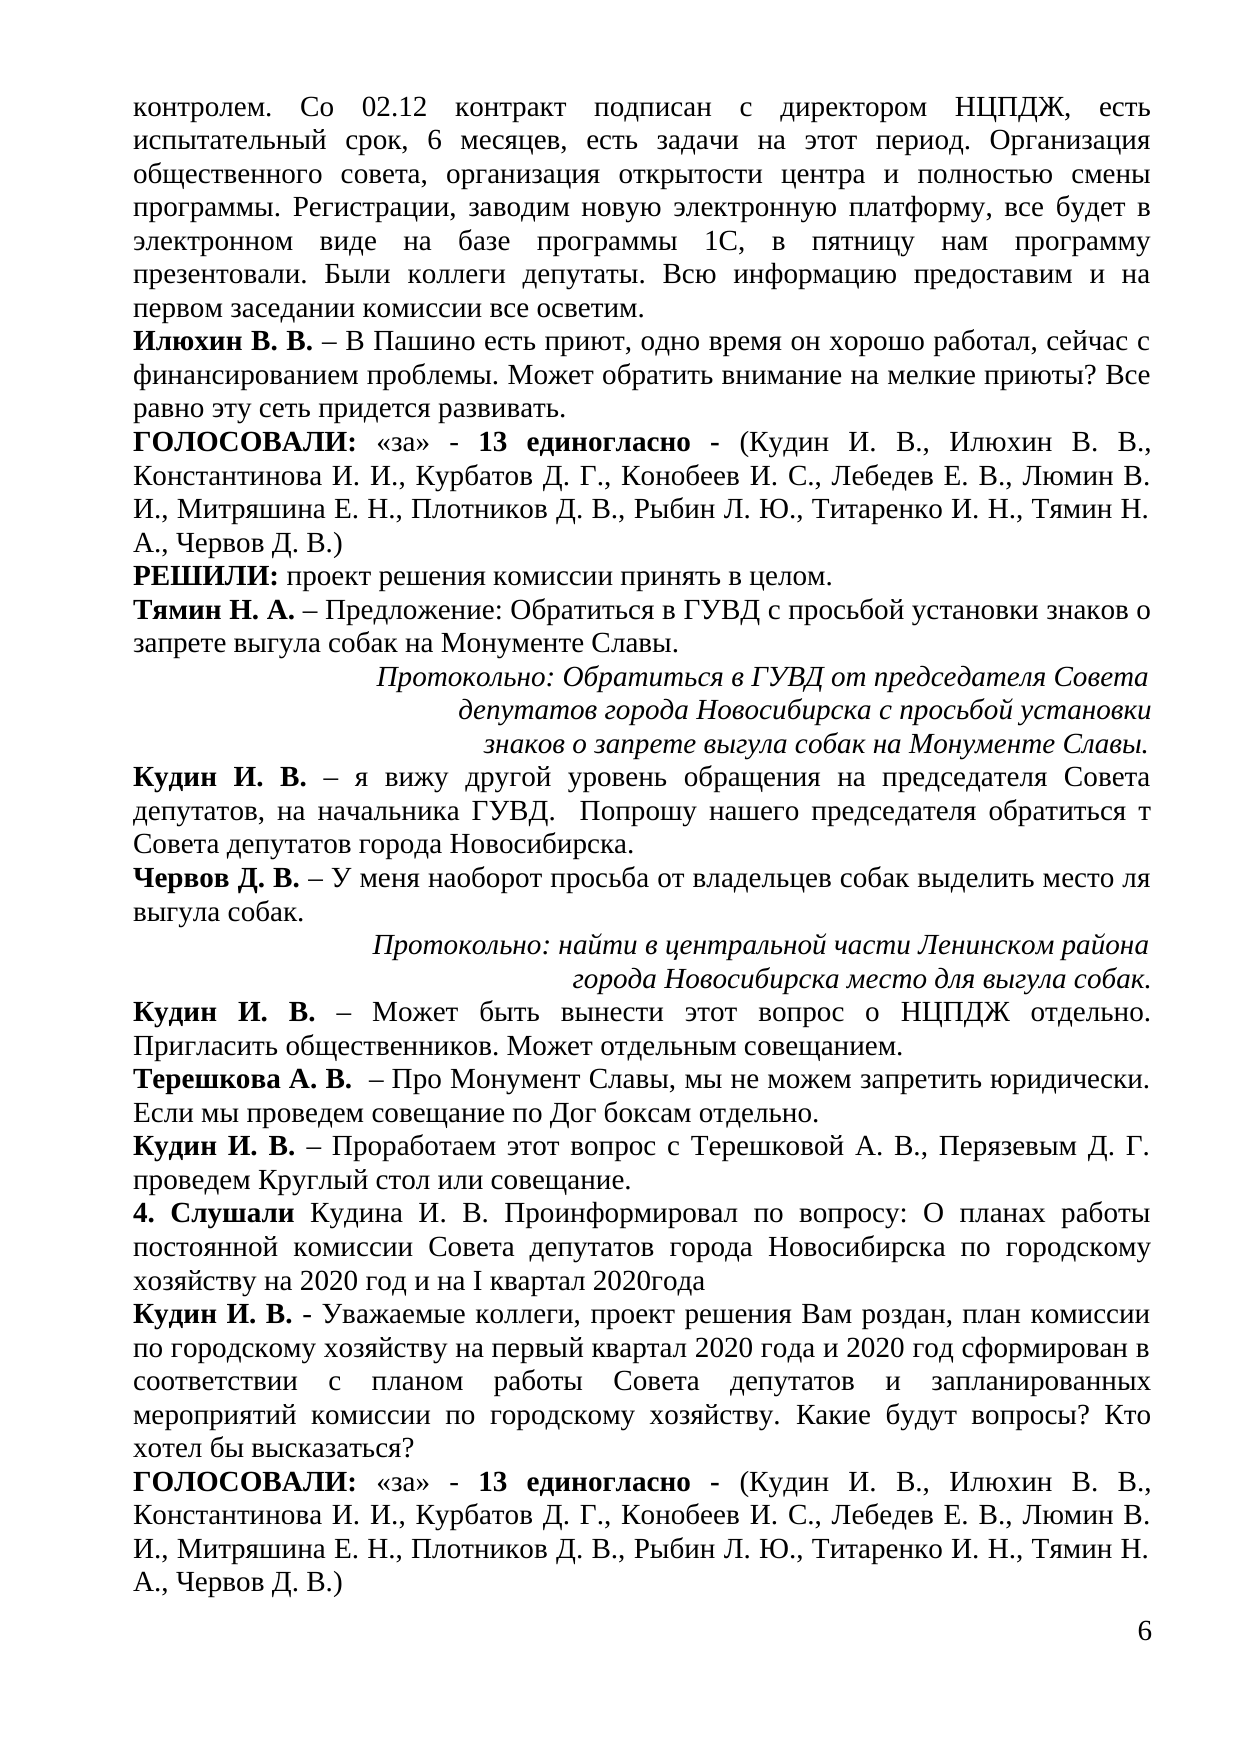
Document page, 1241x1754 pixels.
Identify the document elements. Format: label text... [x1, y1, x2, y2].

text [133, 89, 1152, 323]
text города Новосибирска место для выгула собак. [133, 961, 1152, 994]
text ГОЛОСОВАЛИ: «за» - 13 единогласно - (Кудин И. В., Илюхин В. В., Константинова И. И., Курбатов Д. Г., Конобеев И. С., Лебедев Е. В., Люмин В. И., Митряшина Е. Н., Плотников Д. В., Рыбин Л. Ю., Титаренко И. Н., Тямин Н. А., Червов Д. В.) [133, 424, 1152, 558]
text ГОЛОСОВАЛИ: «за» - 13 единогласно - (Кудин И. В., Илюхин В. В., Константинова И. И., Курбатов Д. Г., Конобеев И. С., Лебедев Е. В., Люмин В. И., Митряшина Е. Н., Плотников Д. В., Рыбин Л. Ю., Титаренко И. Н., Тямин Н. А., Червов Д. В.) [133, 1464, 1152, 1598]
text Протокольно: найти в центральной части Ленинском района [133, 927, 1152, 961]
text Червов Д. В. – У меня наоборот просьба от владельцев собак выделить место ля выгула собак. [133, 860, 1152, 927]
text знаков о запрете выгула собак на Монументе Славы. [133, 726, 1152, 759]
text Протокольно: Обратиться в ГУВД от председателя Совета [133, 659, 1152, 692]
text РЕШИЛИ: проект решения комиссии принять в целом. [133, 558, 1152, 592]
text Кудин И. В. – я вижу другой уровень обращения на председателя Совета депутатов, на начальника ГУВД. Попрошу нашего председателя обратиться т Совета депутатов города Новосибирска. [133, 759, 1152, 860]
text 4. Слушали Кудина И. В. Проинформировал по вопросу: О планах работы постоянной комиссии Совета депутатов города Новосибирска по городскому хозяйству на 2020 год и на I квартал 2020года [133, 1196, 1152, 1296]
text Кудин И. В. – Может быть вынести этот вопрос о НЦПДЖ отдельно. Пригласить общественников. Может отдельным совещанием. [133, 994, 1152, 1061]
text Терешкова А. В. – Про Монумент Славы, мы не можем запретить юридически. Если мы проведем совещание по Дог боксам отдельно. [133, 1061, 1152, 1128]
text Илюхин В. В. – В Пашино есть приют, одно время он хорошо работал, сейчас с финансированием проблемы. Может обратить внимание на мелкие приюты? Все равно эту сеть придется развивать. [133, 323, 1152, 424]
text Кудин И. В. – Проработаем этот вопрос с Терешковой А. В., Перязевым Д. Г. проведем Круглый стол или совещание. [133, 1128, 1152, 1196]
text депутатов города Новосибирска с просьбой установки [133, 692, 1152, 726]
text Тямин Н. А. – Предложение: Обратиться в ГУВД с просьбой установки знаков о запрете выгула собак на Монументе Славы. [133, 592, 1152, 659]
text Кудин И. В. - Уважаемые коллеги, проект решения Вам роздан, план комиссии по городскому хозяйству на первый квартал 2020 года и 2020 год сформирован в соответствии с планом работы Совета депутатов и запланированных мероприятий комиссии по городскому хозяйству. Какие будут вопросы? Кто хотел бы высказаться? [133, 1296, 1152, 1464]
